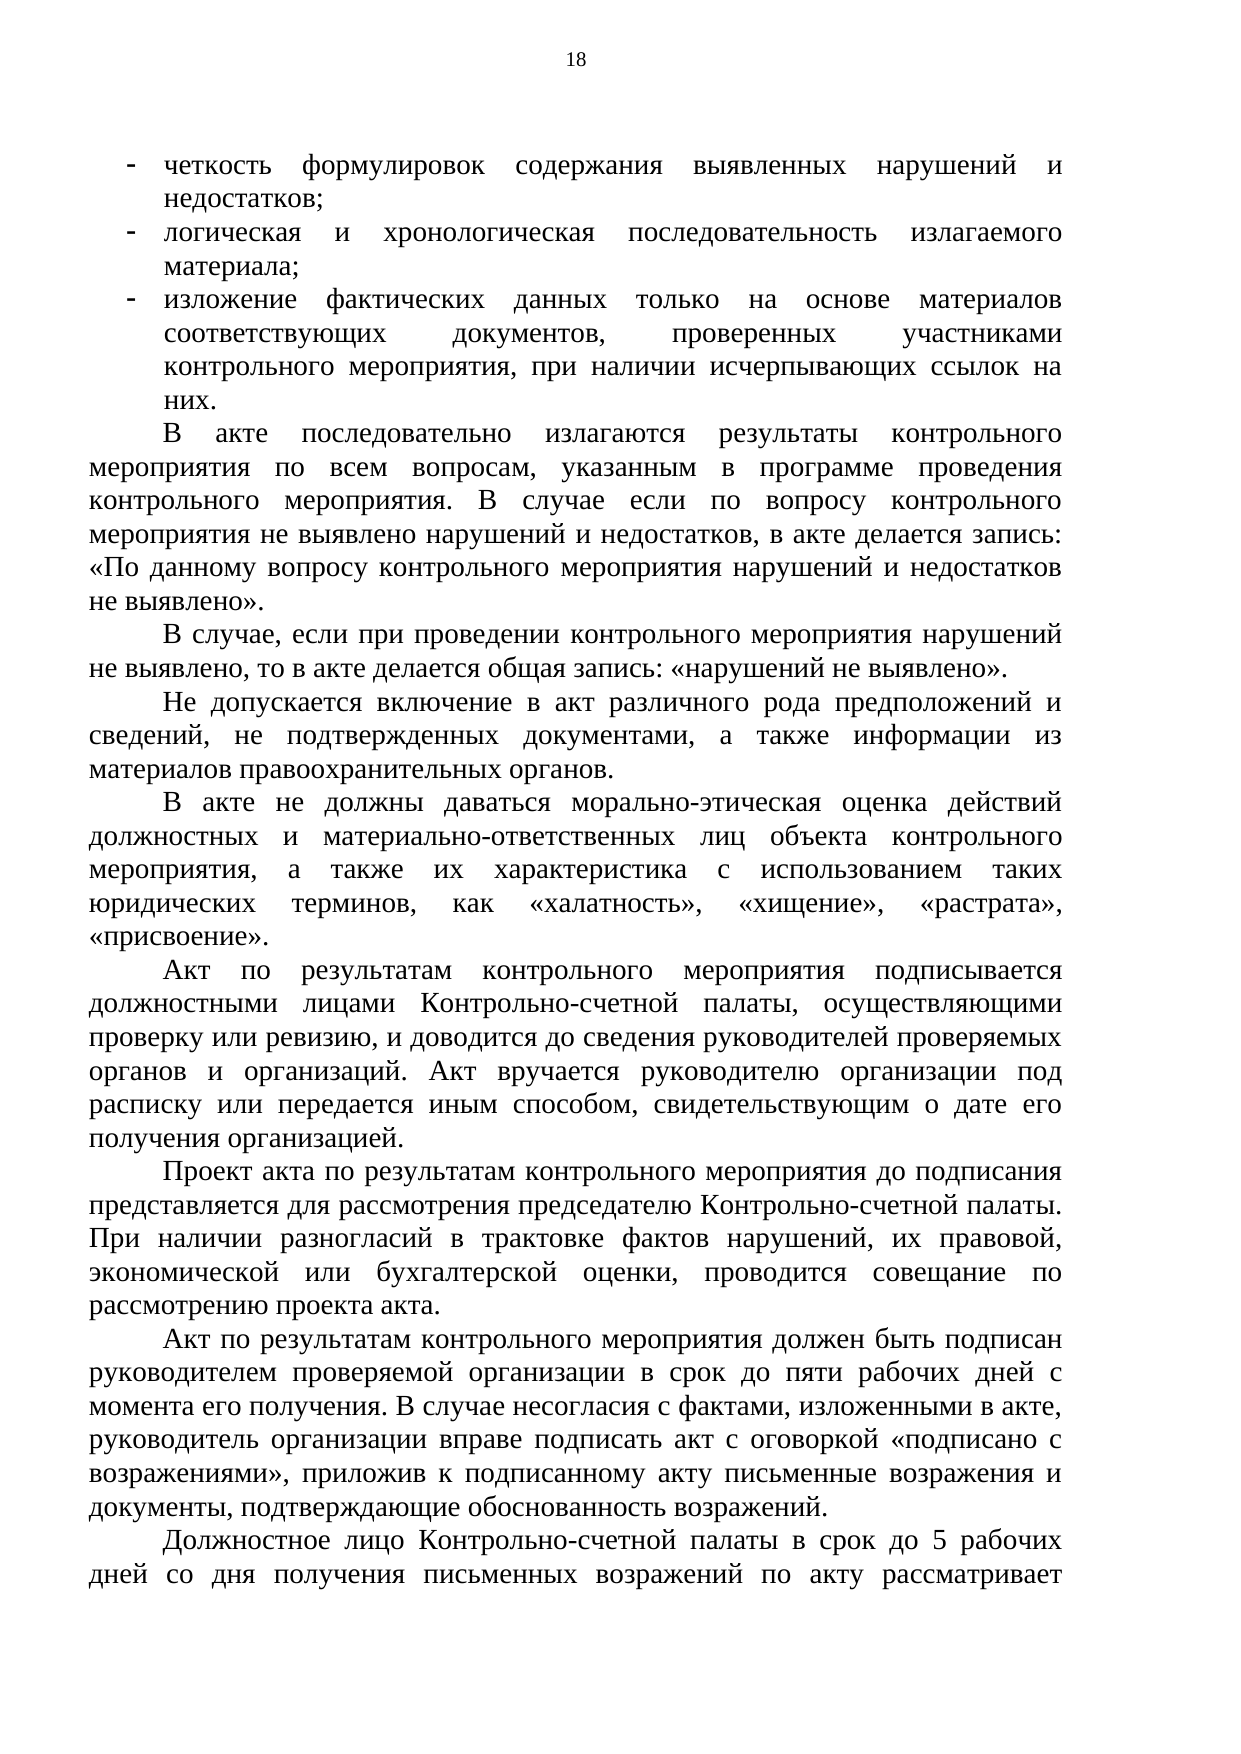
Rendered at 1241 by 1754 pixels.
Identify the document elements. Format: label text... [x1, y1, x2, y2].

text Проект акта по результатам контрольного мероприятия до подписания представляется для рассмотрения председателю Контрольно-счетной палаты. При наличии разногласий в трактовке фактов нарушений, их правовой, экономической или бухгалтерской оценки, проводится совещание по рассмотрению проекта акта. [89, 1153, 1063, 1321]
list изложение фактических данных только на основе материалов соответствующих документов, проверенных участниками контрольного мероприятия, при наличии исчерпывающих ссылок на них. [126, 281, 1063, 415]
text В акте не должны даваться морально-этическая оценка действий должностных и материально-ответственных лиц объекта контрольного мероприятия, а также их характеристика с использованием таких юридических терминов, как «халатность», «хищение», «растрата», «присвоение». [89, 784, 1063, 952]
text Акт по результатам контрольного мероприятия подписывается должностными лицами Контрольно-счетной палаты, осуществляющими проверку или ревизию, и доводится до сведения руководителей проверяемых органов и организаций. Акт вручается руководителю организации под расписку или передается иным способом, свидетельствующим о дате его получения организацией. [89, 952, 1063, 1153]
text Акт по результатам контрольного мероприятия должен быть подписан руководителем проверяемой организации в срок до пяти рабочих дней с момента его получения. В случае несогласия с фактами, изложенными в акте, руководитель организации вправе подписать акт с оговоркой «подписано с возражениями», приложив к подписанному акту письменные возражения и документы, подтверждающие обоснованность возражений. [89, 1321, 1063, 1522]
text Не допускается включение в акт различного рода предположений и сведений, не подтвержденных документами, а также информации из материалов правоохранительных органов. [89, 684, 1063, 784]
list четкость формулировок содержания выявленных нарушений и недостатков; [126, 147, 1063, 214]
list логическая и хронологическая последовательность излагаемого материала; [126, 214, 1063, 281]
text В случае, если при проведении контрольного мероприятия нарушений не выявлено, то в акте делается общая запись: «нарушений не выявлено». [89, 617, 1063, 684]
text В акте последовательно излагаются результаты контрольного мероприятия по всем вопросам, указанным в программе проведения контрольного мероприятия. В случае если по вопросу контрольного мероприятия не выявлено нарушений и недостатков, в акте делается запись: «По данному вопросу контрольного мероприятия нарушений и недостатков не выявлено». [89, 415, 1063, 617]
